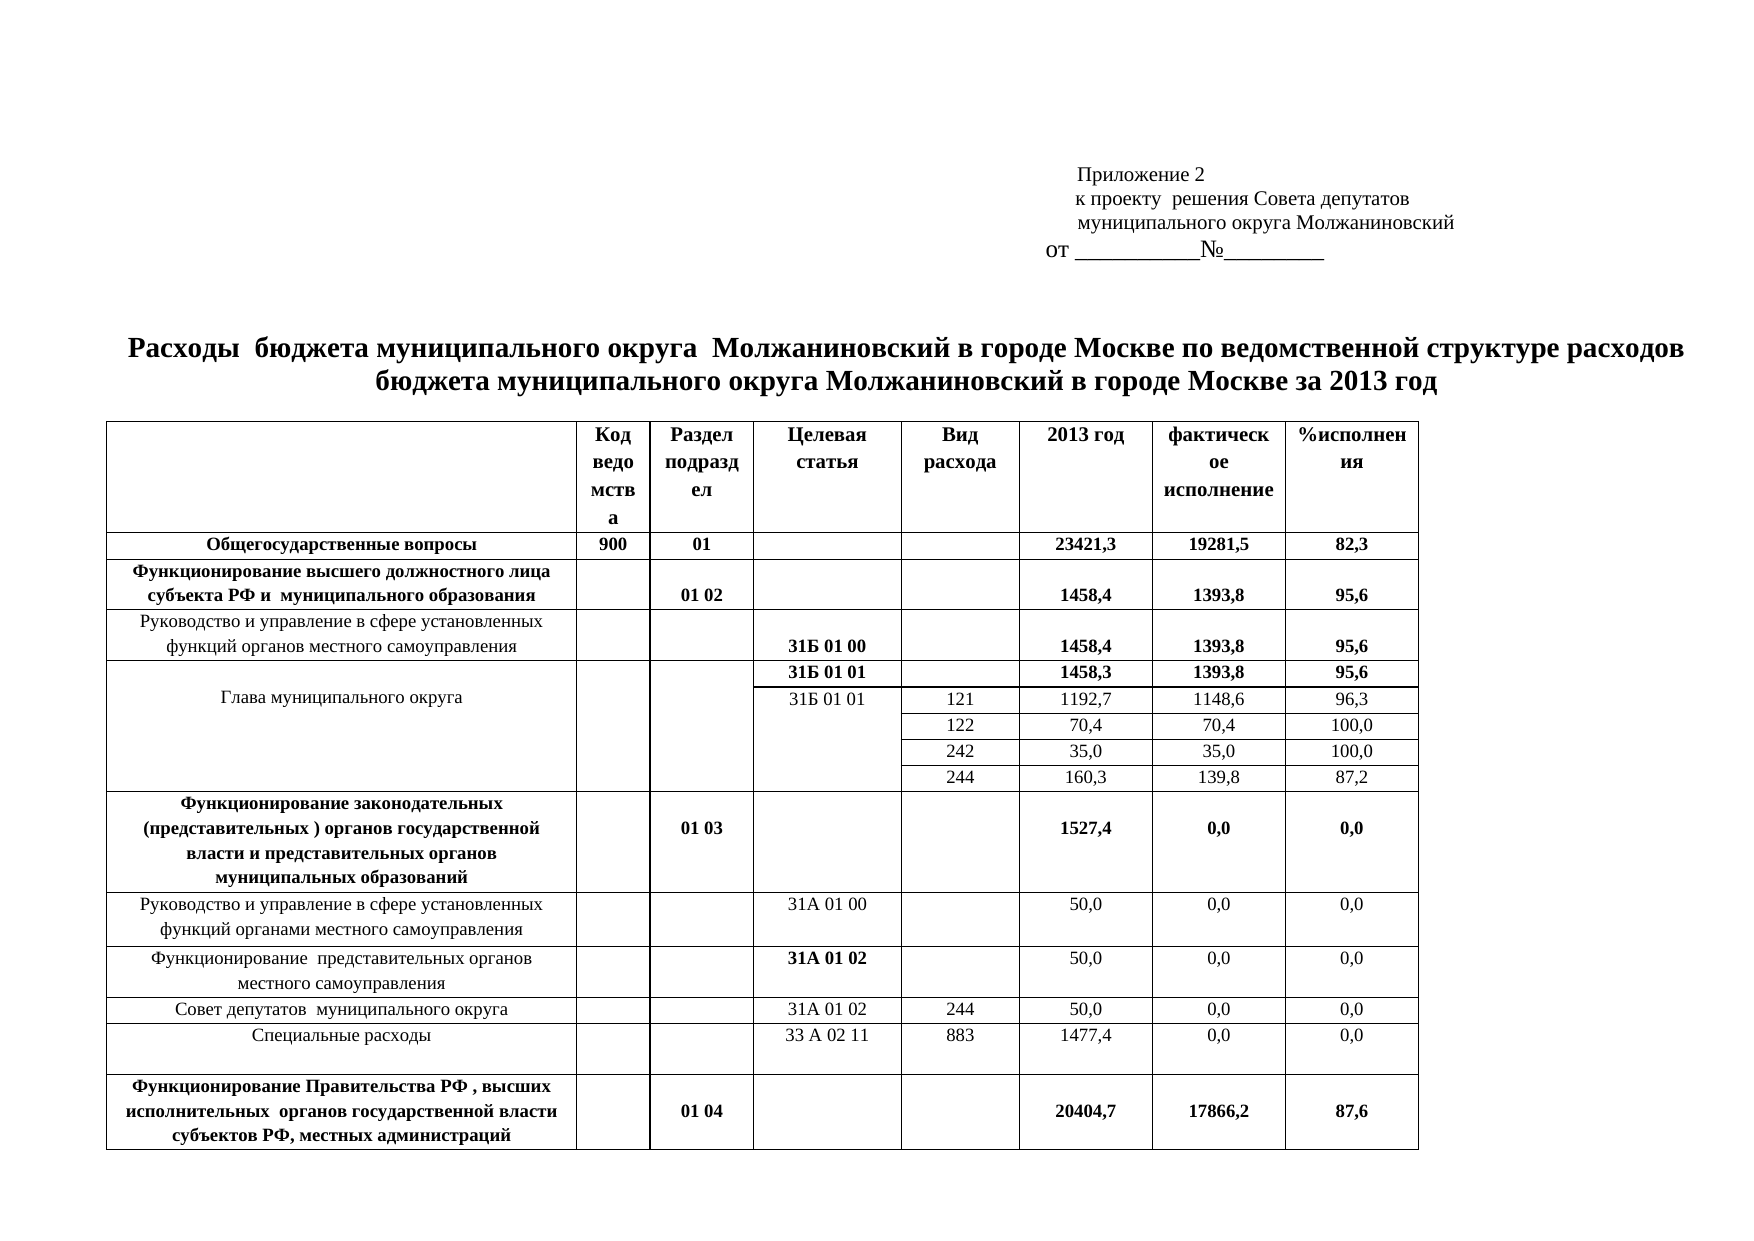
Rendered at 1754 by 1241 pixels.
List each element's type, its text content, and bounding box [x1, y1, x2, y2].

table_cell 35,0 [1153, 740, 1285, 765]
table_cell 100,0 [1286, 714, 1418, 739]
table_cell [577, 998, 649, 1023]
table_header Раздел подраздел [651, 422, 753, 532]
table_cell 1393,8 [1153, 661, 1285, 686]
table_cell 31А 01 02 [754, 998, 901, 1023]
table_cell [902, 947, 1019, 997]
table_cell [577, 1075, 649, 1149]
table_cell 01 [651, 533, 753, 558]
table_cell 31А 01 02 [754, 947, 901, 997]
table_cell Функционирование законодательных (представительных ) органов государственной власти и представительных органов муниципальных образований [107, 792, 576, 892]
table_cell 87,6 [1286, 1075, 1418, 1149]
table_cell [754, 533, 901, 558]
table_cell [902, 792, 1019, 892]
text Приложение 2 [118, 162, 1695, 186]
table_cell 122 [902, 714, 1019, 739]
table_cell 20404,7 [1020, 1075, 1152, 1149]
table_cell Функционирование представительных органов местного самоуправления [107, 947, 576, 997]
table_cell [902, 893, 1019, 946]
table_cell Глава муниципального округа [107, 661, 576, 791]
table_cell [577, 792, 649, 892]
table_cell [651, 1024, 753, 1074]
table_cell [651, 998, 753, 1023]
table_cell 1458,4 [1020, 610, 1152, 660]
table_cell 0,0 [1153, 792, 1285, 892]
table_cell [902, 533, 1019, 558]
table_cell 0,0 [1286, 893, 1418, 946]
table_cell 35,0 [1020, 740, 1152, 765]
table_cell 0,0 [1153, 998, 1285, 1023]
table_cell [577, 610, 649, 660]
table_cell 1527,4 [1020, 792, 1152, 892]
text к проекту решения Совета депутатов [118, 186, 1695, 210]
table_cell [754, 560, 901, 609]
table_cell 95,6 [1286, 610, 1418, 660]
table_cell 160,3 [1020, 766, 1152, 791]
table_cell Функционирование высшего должностного лица субъекта РФ и муниципального образования [107, 560, 576, 609]
table_cell 0,0 [1286, 947, 1418, 997]
table_cell 139,8 [1153, 766, 1285, 791]
table_cell Совет депутатов муниципального округа [107, 998, 576, 1023]
table_cell 1148,6 [1153, 688, 1285, 713]
table_cell [754, 1075, 901, 1149]
table_cell 0,0 [1153, 893, 1285, 946]
table_cell [902, 560, 1019, 609]
table_cell 95,6 [1286, 560, 1418, 609]
table_cell 96,3 [1286, 688, 1418, 713]
table_cell 121 [902, 688, 1019, 713]
table_cell [754, 792, 901, 892]
table_cell Руководство и управление в сфере установленных функций органами местного самоуправления [107, 893, 576, 946]
table_cell 19281,5 [1153, 533, 1285, 558]
table_cell Общегосударственные вопросы [107, 533, 576, 558]
table_cell [651, 661, 753, 791]
table_cell 1458,3 [1020, 661, 1152, 686]
table_cell 70,4 [1153, 714, 1285, 739]
table_cell [651, 610, 753, 660]
table_cell 31Б 01 01 [754, 661, 901, 686]
table_cell [577, 661, 649, 791]
table_cell [577, 1024, 649, 1074]
table_cell 31А 01 00 [754, 893, 901, 946]
text муниципального округа Молжаниновский [118, 210, 1695, 234]
table_cell 50,0 [1020, 893, 1152, 946]
text от __________№________ [118, 234, 1695, 263]
table_header %исполнения [1286, 422, 1418, 532]
table_cell 1192,7 [1020, 688, 1152, 713]
table_cell 01 03 [651, 792, 753, 892]
table_cell [577, 893, 649, 946]
table_cell 95,6 [1286, 661, 1418, 686]
table_cell 1393,8 [1153, 610, 1285, 660]
table_cell Специальные расходы [107, 1024, 576, 1074]
table_cell 31Б 01 00 [754, 610, 901, 660]
table_cell 82,3 [1286, 533, 1418, 558]
table_cell 0,0 [1153, 1024, 1285, 1074]
table_cell [902, 610, 1019, 660]
table_header Вид расхода [902, 422, 1019, 532]
table_cell 242 [902, 740, 1019, 765]
table_header Целевая статья [754, 422, 901, 532]
table_header [107, 422, 576, 532]
table_cell 01 04 [651, 1075, 753, 1149]
table_cell 0,0 [1153, 947, 1285, 997]
table_cell 244 [902, 998, 1019, 1023]
table_cell 900 [577, 533, 649, 558]
table_cell 70,4 [1020, 714, 1152, 739]
table_cell 0,0 [1286, 792, 1418, 892]
table_cell 50,0 [1020, 998, 1152, 1023]
table_cell 883 [902, 1024, 1019, 1074]
table_cell 0,0 [1286, 998, 1418, 1023]
table_cell 01 02 [651, 560, 753, 609]
table_header 2013 год [1020, 422, 1152, 532]
table_cell 33 А 02 11 [754, 1024, 901, 1074]
table_header Код ведомства [577, 422, 649, 532]
table_cell [651, 947, 753, 997]
table_cell [902, 661, 1019, 686]
table_cell 244 [902, 766, 1019, 791]
table_cell Функционирование Правительства РФ , высших исполнительных органов государственной власти субъектов РФ, местных администраций [107, 1075, 576, 1149]
table_cell 0,0 [1286, 1024, 1418, 1074]
table_cell 23421,3 [1020, 533, 1152, 558]
table_header фактическое исполнение [1153, 422, 1285, 532]
table_cell 1477,4 [1020, 1024, 1152, 1074]
table_cell 17866,2 [1153, 1075, 1285, 1149]
table_cell [577, 947, 649, 997]
table_cell [902, 1075, 1019, 1149]
table_cell Руководство и управление в сфере установленных функций органов местного самоуправления [107, 610, 576, 660]
table_cell 100,0 [1286, 740, 1418, 765]
table_cell [577, 560, 649, 609]
table_cell 1393,8 [1153, 560, 1285, 609]
table_cell 1458,4 [1020, 560, 1152, 609]
table_cell 50,0 [1020, 947, 1152, 997]
table_cell 87,2 [1286, 766, 1418, 791]
table_cell 31Б 01 01 [754, 688, 901, 791]
text Расходы бюджета муниципального округа Молжаниновский в городе Москве по ведомственной структуре расходов бюджета муниципального округа Молжаниновский в городе Москве за 2013 год [118, 330, 1695, 397]
table_cell [651, 893, 753, 946]
